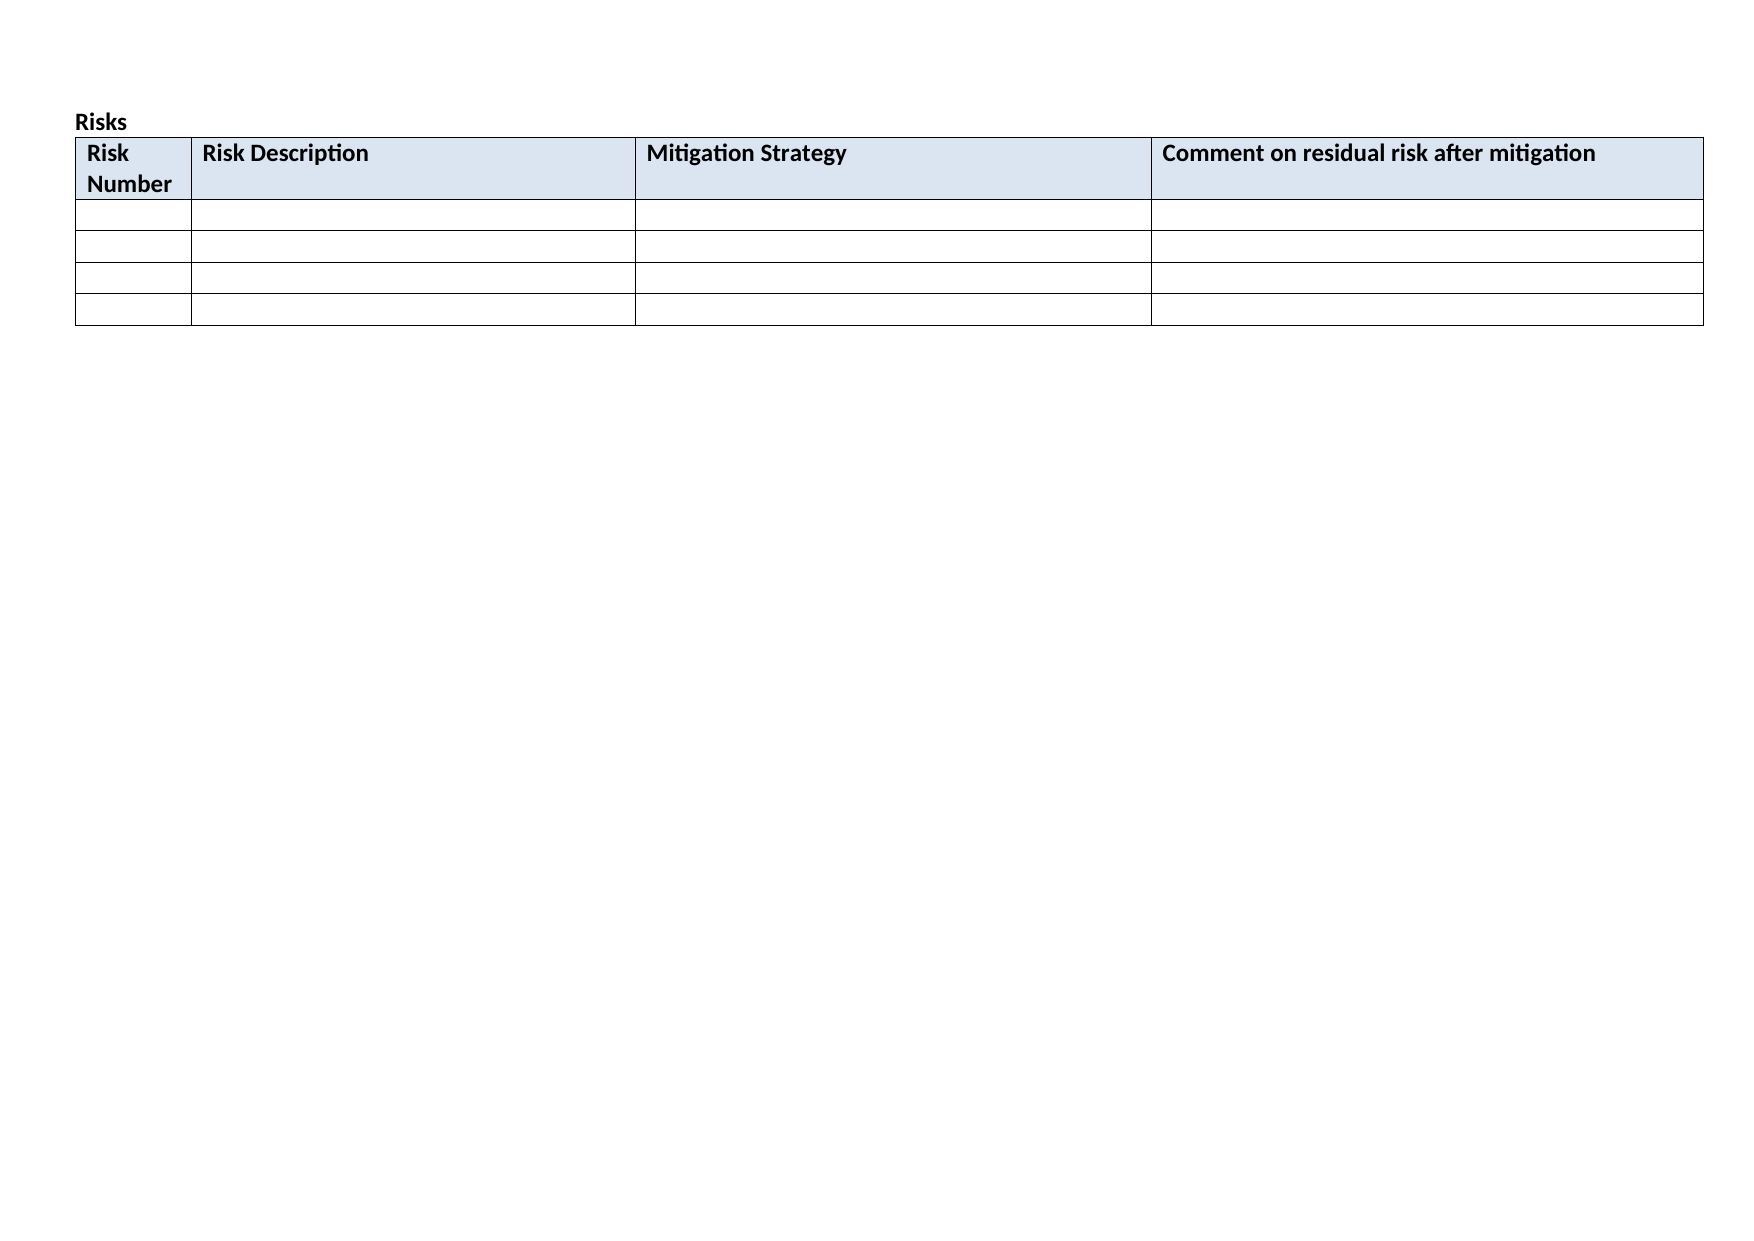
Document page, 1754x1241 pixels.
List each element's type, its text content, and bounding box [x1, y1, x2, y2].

table_cell [192, 231, 635, 262]
table_cell [192, 294, 635, 325]
table_header Mitigation Strategy [636, 138, 1151, 199]
table_cell [76, 263, 191, 293]
table_cell [636, 200, 1151, 230]
table_header Risk Description [192, 138, 635, 199]
table_cell [76, 231, 191, 262]
table_header Comment on residual risk after mitigation [1152, 138, 1703, 199]
table_cell [636, 231, 1151, 262]
table_cell [76, 294, 191, 325]
table_cell [636, 263, 1151, 293]
table_cell [192, 263, 635, 293]
table_header Risk Number [76, 138, 191, 199]
table_cell [1152, 231, 1703, 262]
table_cell [636, 294, 1151, 325]
table_cell [1152, 263, 1703, 293]
table_cell [1152, 200, 1703, 230]
table_cell [1152, 294, 1703, 325]
table_cell [192, 200, 635, 230]
text Risks [75, 106, 1679, 137]
table_cell [76, 200, 191, 230]
